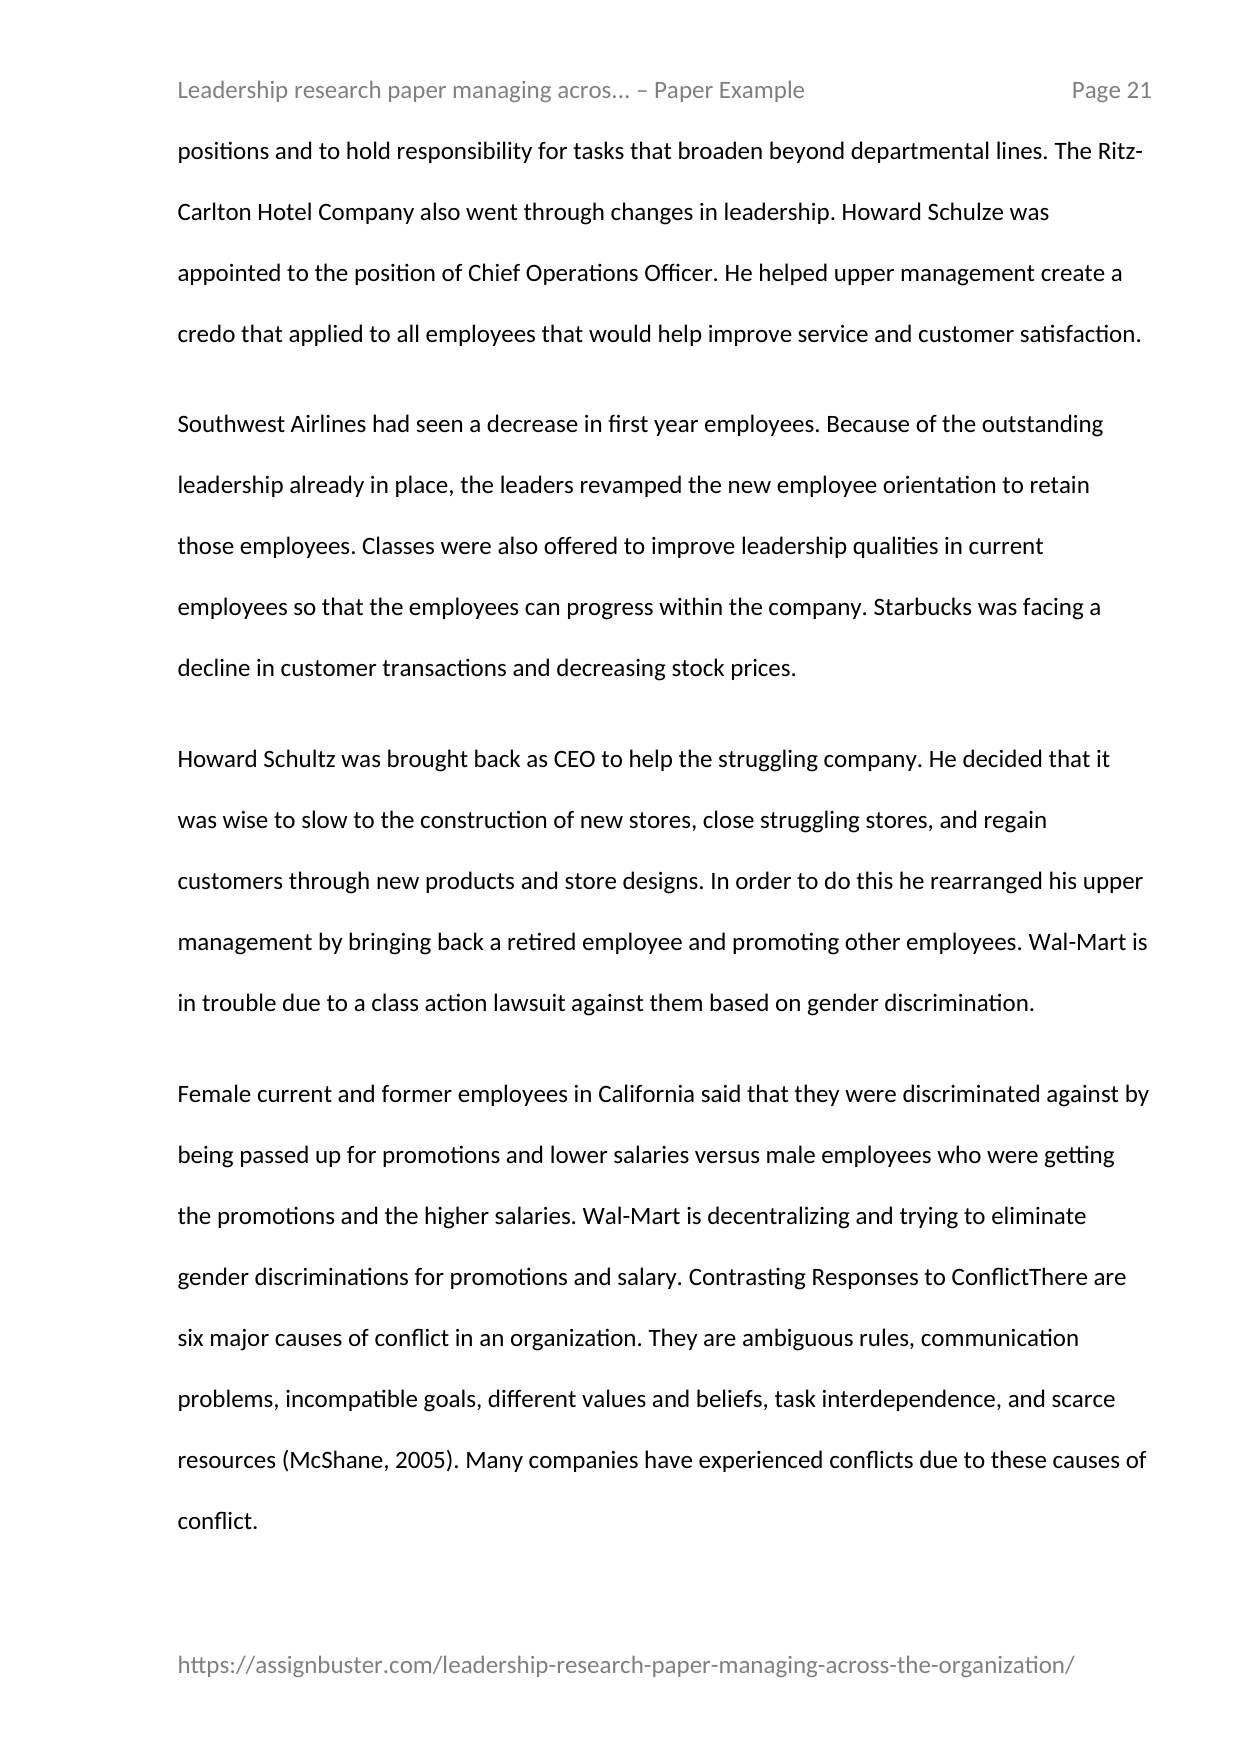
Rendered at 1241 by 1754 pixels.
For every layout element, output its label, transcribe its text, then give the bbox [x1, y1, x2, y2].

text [177, 135, 1152, 348]
text Southwest Airlines had seen a decrease in first year employees. Because of the outstanding leadership already in place, the leaders revamped the new employee orientation to retain those employees. Classes were also offered to improve leadership qualities in current employees so that the employees can progress within the company. Starbucks was facing a decline in customer transactions and decreasing stock prices. [177, 408, 1152, 683]
text Howard Schultz was brought back as CEO to help the struggling company. He decided that it was wise to slow to the construction of new stores, close struggling stores, and regain customers through new products and store designs. In order to do this he rearranged his upper management by bringing back a retired employee and promoting other employees. Wal-Mart is in trouble due to a class action lawsuit against them based on gender discrimination. [177, 743, 1152, 1018]
text Female current and former employees in California said that they were discriminated against by being passed up for promotions and lower salaries versus male employees who were getting the promotions and the higher salaries. Wal-Mart is decentralizing and trying to eliminate gender discriminations for promotions and salary. Contrasting Responses to ConflictThere are six major causes of conflict in an organization. They are ambiguous rules, communication problems, incompatible goals, different values and beliefs, task interdependence, and scarce resources (McShane, 2005). Many companies have experienced conflicts due to these causes of conflict. [177, 1078, 1152, 1536]
